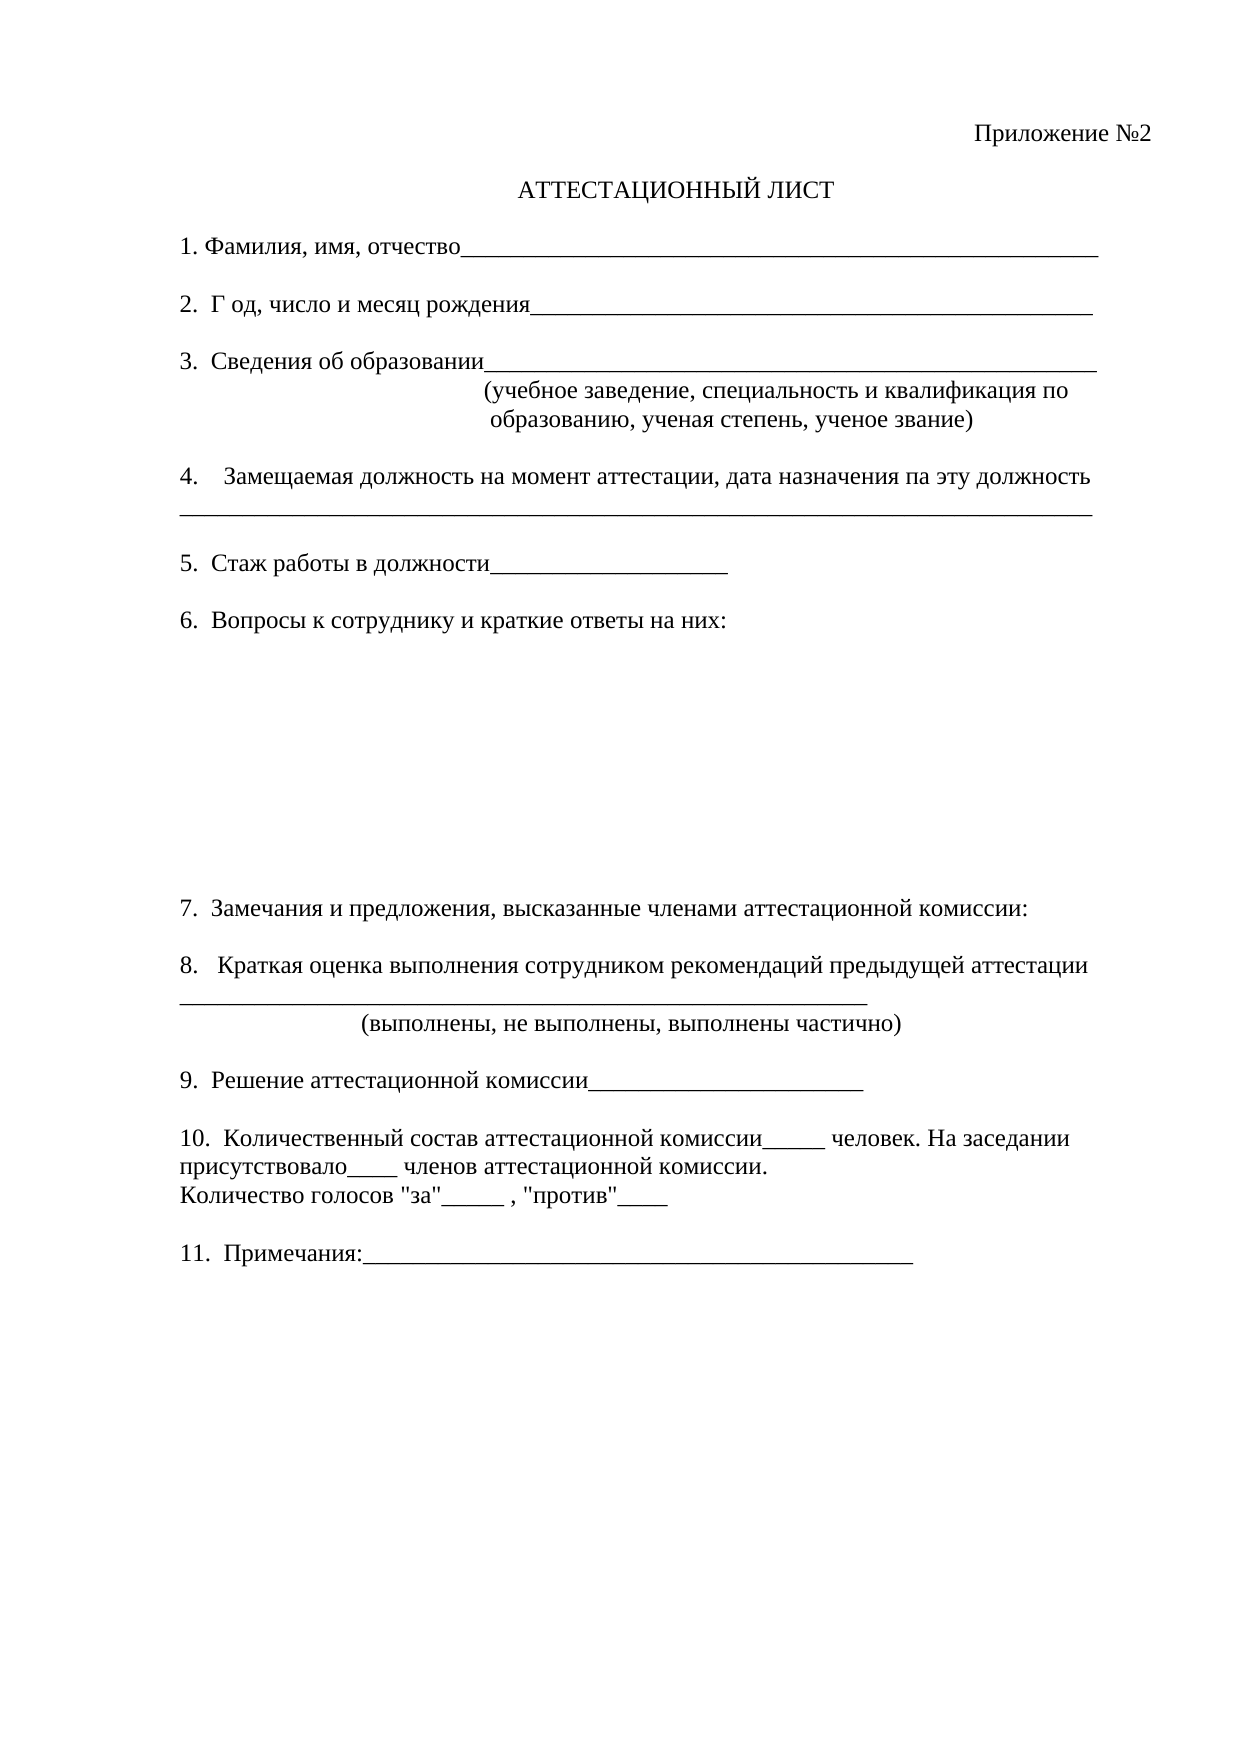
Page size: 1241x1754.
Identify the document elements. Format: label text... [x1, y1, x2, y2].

text 9. Решение аттестационной комиссии______________________ [179, 1065, 1152, 1094]
text 3. Сведения об образовании_________________________________________________ [179, 346, 1152, 375]
text _________________________________________________________________________ [179, 490, 1152, 519]
text 7. Замечания и предложения, высказанные членами аттестационной комиссии: [179, 893, 1127, 921]
text 8. Краткая оценка выполнения сотрудником рекомендаций предыдущей аттестации _______________________________________________________ [179, 950, 1127, 1008]
text 5. Стаж работы в должности___________________ [179, 548, 1152, 576]
text АТТЕСТАЦИОННЫЙ ЛИСТ [200, 176, 1152, 204]
text (выполнены, не выполнены, выполнены частично) [179, 1008, 1127, 1036]
text Количество голосов "за"_____ , "против"____ [179, 1180, 1152, 1209]
text Приложение №2 [177, 118, 1152, 147]
text образованию, ученая степень, ученое звание) [177, 404, 1152, 433]
text 10. Количественный состав аттестационной комиссии_____ человек. На заседании присутствовало____ членов аттестационной комиссии. [179, 1123, 1152, 1180]
text 4. Замещаемая должность на момент аттестации, дата назначения па эту должность [179, 461, 1152, 490]
text (учебное заведение, специальность и квалификация по [177, 375, 1152, 404]
text 1. Фамилия, имя, отчество___________________________________________________ [179, 231, 1152, 260]
text 11. Примечания:____________________________________________ [179, 1238, 1152, 1266]
text 2. Г од, число и месяц рождения_____________________________________________ [179, 289, 1152, 318]
text 6. Вопросы к сотруднику и краткие ответы на них: [179, 605, 1152, 634]
